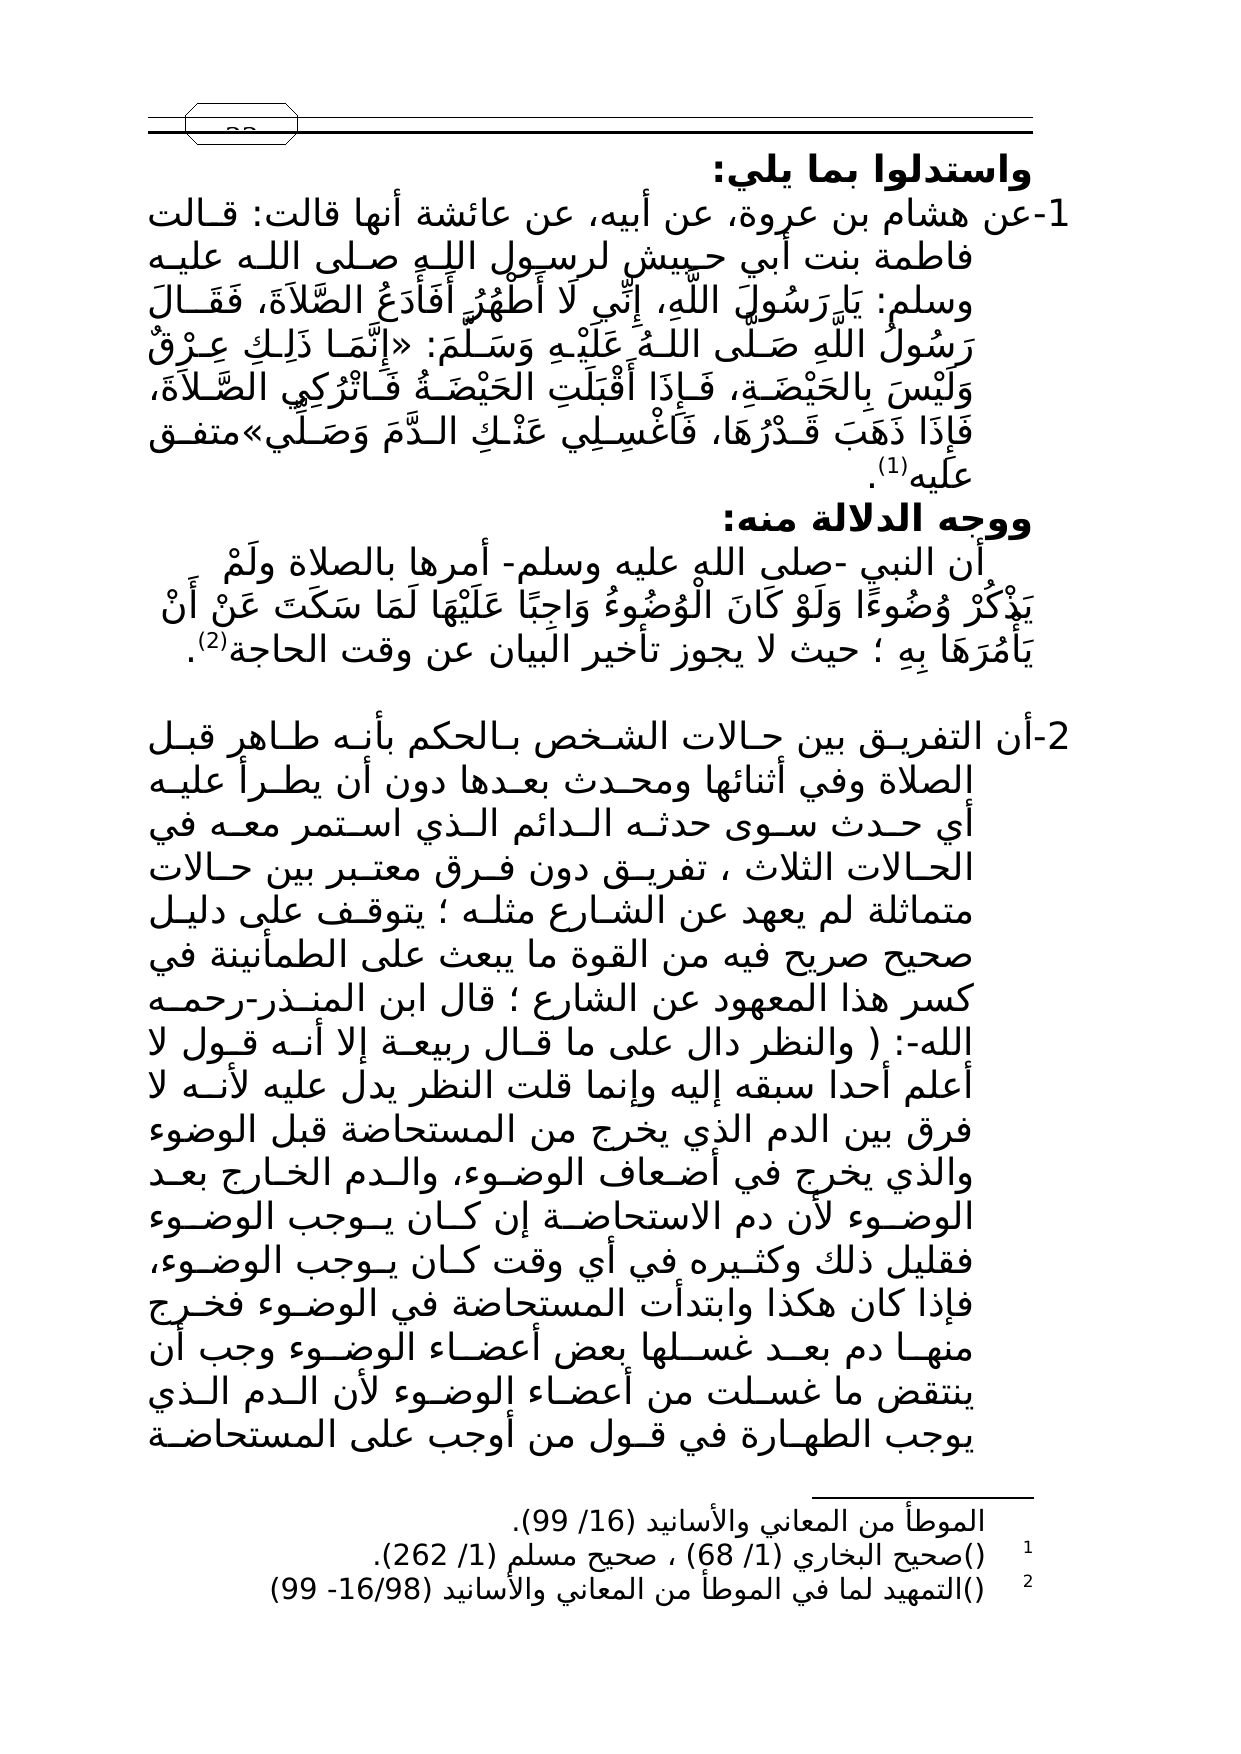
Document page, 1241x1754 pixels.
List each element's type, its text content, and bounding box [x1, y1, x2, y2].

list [148, 714, 1034, 1457]
list عن هشام بن عروة، عن أبيه، عن عائشة أنها قالت: قالت فاطمة بنت أبي حبيش لرسول الله صلى الله عليه وسلم: يَا رَسُولَ اللَّهِ، إِنِّي لَا أَطْهُرُ أَفَأَدَعُ الصَّلاَةَ، فَقَالَ رَسُولُ اللَّهِ صَلَّى اللهُ عَلَيْهِ وَسَلَّمَ: «إِنَّمَا ذَلِكِ عِرْقٌ وَلَيْسَ بِالحَيْضَةِ، فَإِذَا أَقْبَلَتِ الحَيْضَةُ فَاتْرُكِي الصَّلاَةَ، فَإِذَا ذَهَبَ قَدْرُهَا، فَاغْسِلِي عَنْكِ الدَّمَ وَصَلِّي»متفق عليه(). [148, 191, 1034, 497]
text أن النبي -صلى الله عليه وسلم- أمرها بالصلاة ولَمْ يَذْكُرْ وُضُوءًا وَلَوْ كَانَ الْوُضُوءُ وَاجِبًا عَلَيْهَا لَمَا سَكَتَ عَنْ أَنْ يَأْمُرَهَا بِهِ ؛ حيث لا يجوز تأخير البيان عن وقت الحاجة(). [148, 541, 1033, 671]
text ووجه الدلالة منه: [148, 497, 1033, 541]
text واستدلوا بما يلي: [148, 148, 1033, 191]
